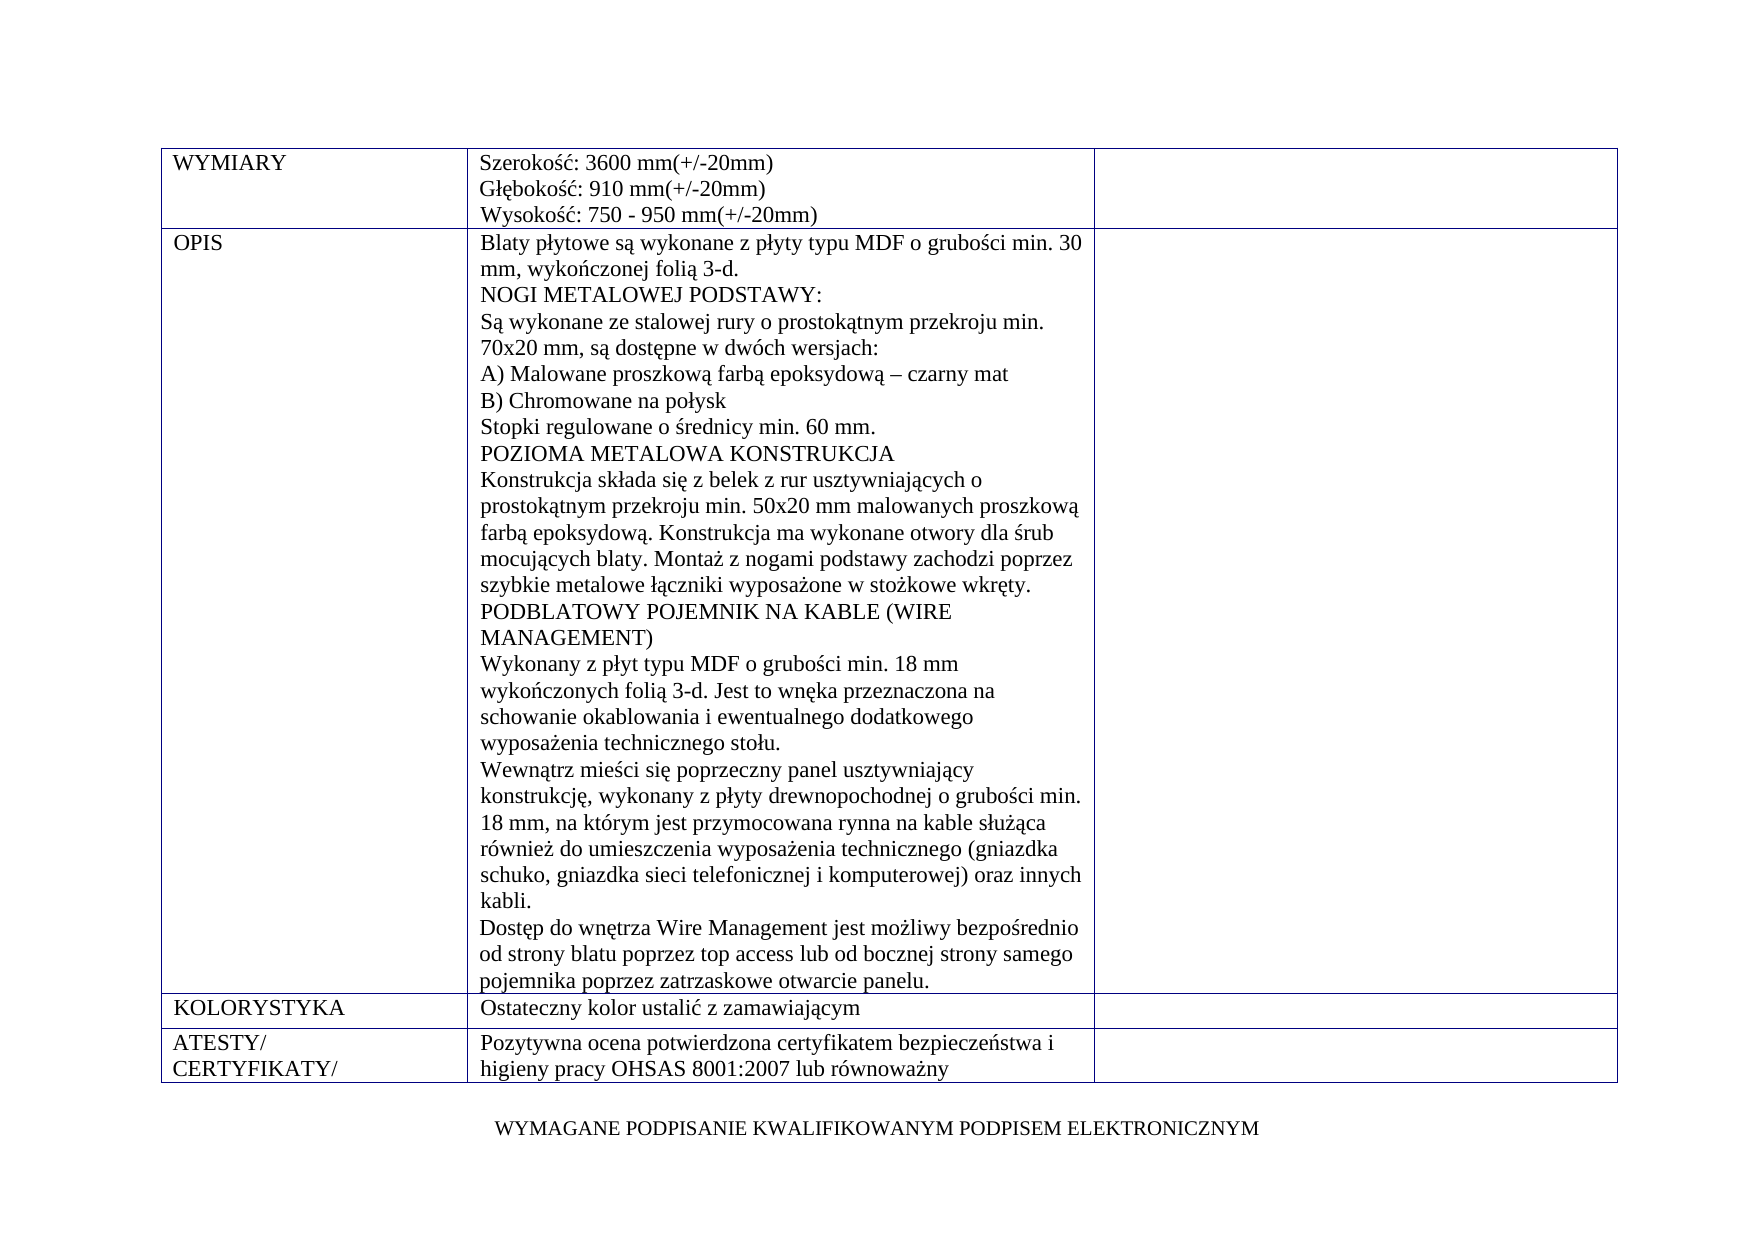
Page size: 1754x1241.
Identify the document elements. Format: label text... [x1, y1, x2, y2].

table_cell [1095, 1029, 1617, 1082]
table_cell [1095, 229, 1617, 993]
table_cell KOLORYSTYKA [162, 994, 467, 1028]
table_cell Ostateczny kolor ustalić z zamawiającym [468, 994, 1094, 1028]
table_cell OPIS [162, 229, 467, 993]
table_cell WYMIARY [162, 149, 467, 228]
table_cell [1095, 994, 1617, 1028]
table_cell Blaty płytowe są wykonane z płyty typu MDF o grubości min. 30 mm, wykończonej folią 3-d. NOGI METALOWEJ PODSTAWY: Są wykonane ze stalowej rury o prostokątnym przekroju min. 70x20 mm, są dostępne w dwóch wersjach: A) Malowane proszkową farbą epoksydową – czarny mat B) Chromowane na połysk Stopki regulowane o średnicy min. 60 mm. POZIOMA METALOWA KONSTRUKCJA Konstrukcja składa się z belek z rur usztywniających o prostokątnym przekroju min. 50x20 mm malowanych proszkową farbą epoksydową. Konstrukcja ma wykonane otwory dla śrub mocujących blaty. Montaż z nogami podstawy zachodzi poprzez szybkie metalowe łączniki wyposażone w stożkowe wkręty. PODBLATOWY POJEMNIK NA KABLE (WIRE MANAGEMENT) Wykonany z płyt typu MDF o grubości min. 18 mm wykończonych folią 3-d. Jest to wnęka przeznaczona na schowanie okablowania i ewentualnego dodatkowego wyposażenia technicznego stołu. Wewnątrz mieści się poprzeczny panel usztywniający konstrukcję, wykonany z płyty drewnopochodnej o grubości min. 18 mm, na którym jest przymocowana rynna na kable służąca również do umieszczenia wyposażenia technicznego (gniazdka schuko, gniazdka sieci telefonicznej i komputerowej) oraz innych kabli. Dostęp do wnętrza Wire Management jest możliwy bezpośrednio od strony blatu poprzez top access lub od bocznej strony samego pojemnika poprzez zatrzaskowe otwarcie panelu. [468, 229, 1094, 993]
table_cell [1095, 149, 1617, 228]
table_cell Szerokość: 3600 mm(+/-20mm) Głębokość: 910 mm(+/-20mm) Wysokość: 750 - 950 mm(+/-20mm) [468, 149, 1094, 228]
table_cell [468, 1029, 1094, 1082]
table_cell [162, 1029, 467, 1082]
